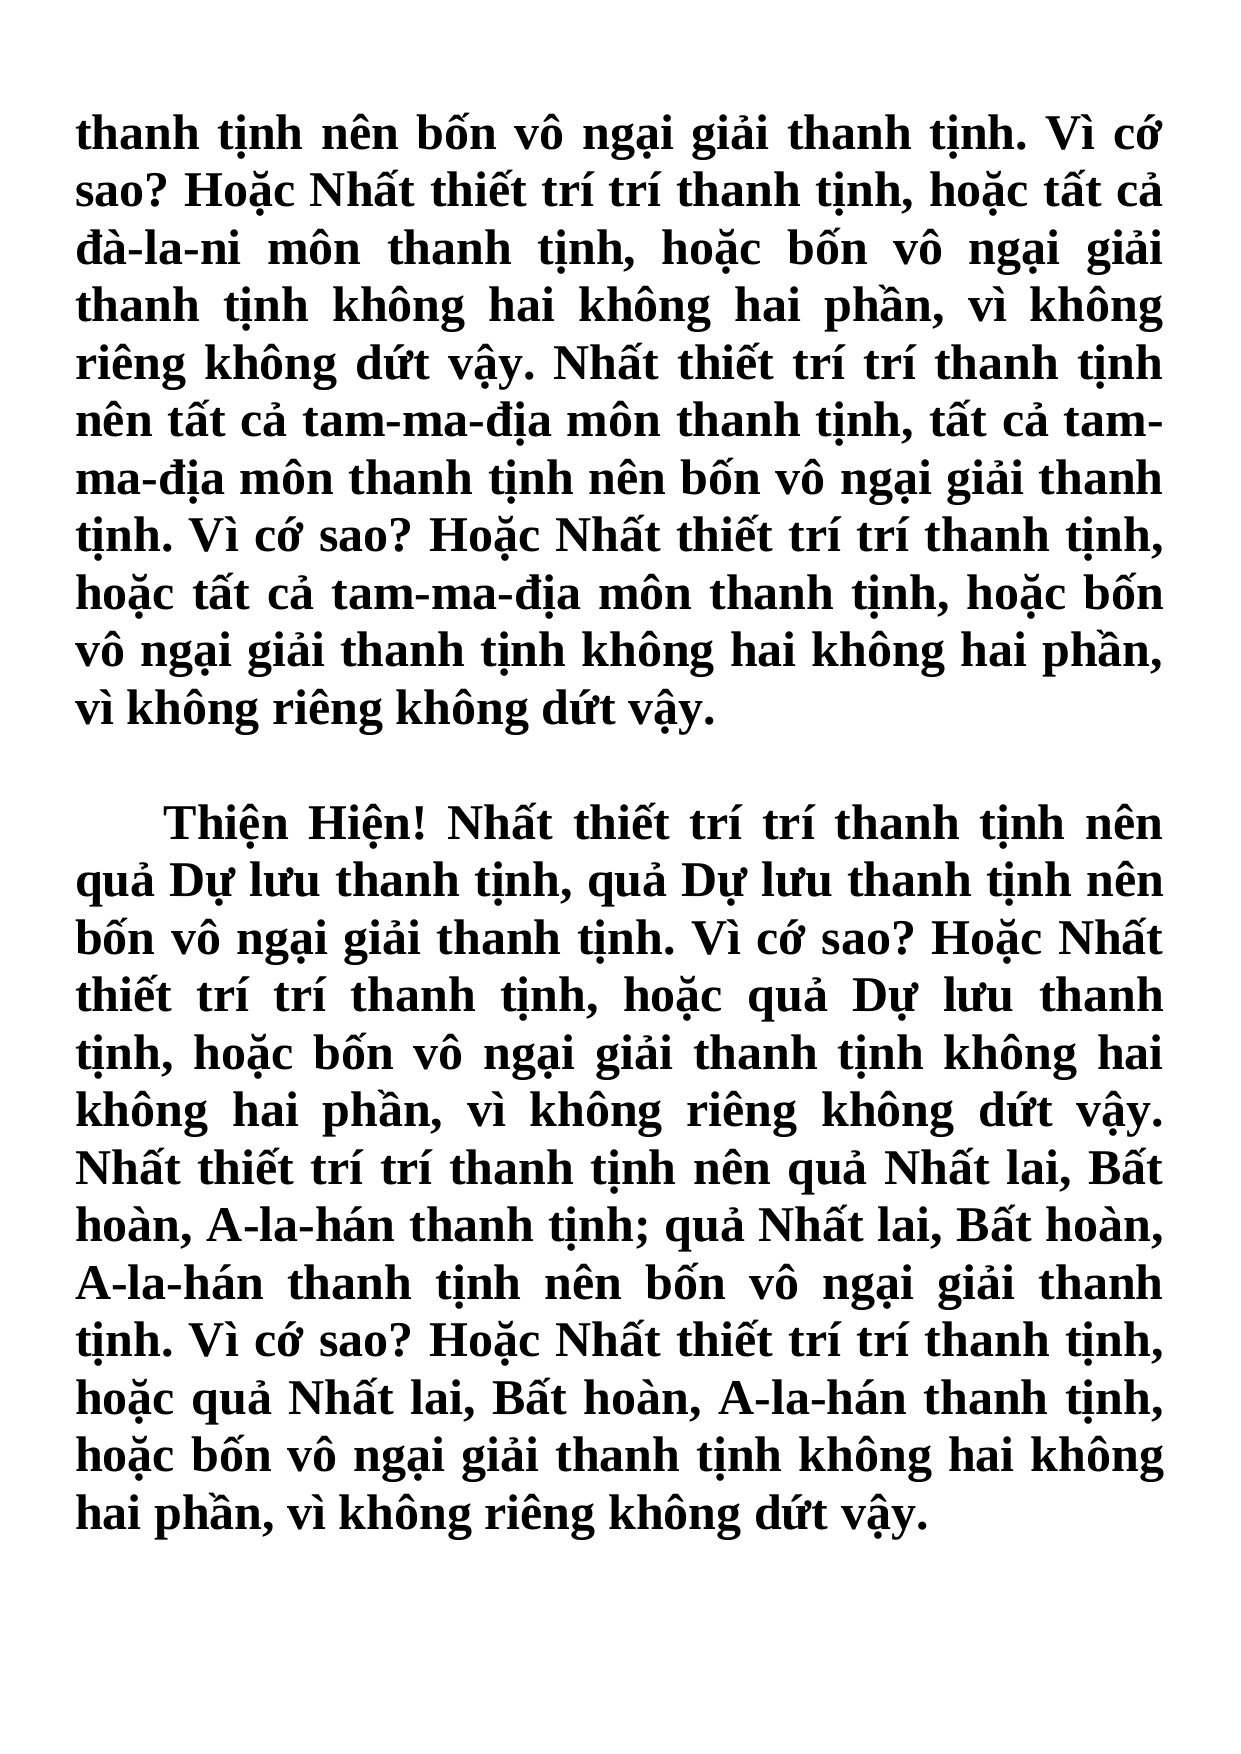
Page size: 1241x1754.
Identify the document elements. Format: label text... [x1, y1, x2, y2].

text Thiện Hiện! Nhất thiết trí trí thanh tịnh nên quả Dự lưu thanh tịnh, quả Dự lưu thanh tịnh nên bốn vô ngại giải thanh tịnh. Vì cớ sao? Hoặc Nhất thiết trí trí thanh tịnh, hoặc quả Dự lưu thanh tịnh, hoặc bốn vô ngại giải thanh tịnh không hai không hai phần, vì không riêng không dứt vậy. Nhất thiết trí trí thanh tịnh nên quả Nhất lai, Bất hoàn, A-la-hán thanh tịnh; quả Nhất lai, Bất hoàn, A-la-hán thanh tịnh nên bốn vô ngại giải thanh tịnh. Vì cớ sao? Hoặc Nhất thiết trí trí thanh tịnh, hoặc quả Nhất lai, Bất hoàn, A-la-hán thanh tịnh, hoặc bốn vô ngại giải thanh tịnh không hai không hai phần, vì không riêng không dứt vậy. [75, 792, 1165, 1540]
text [75, 102, 1165, 735]
